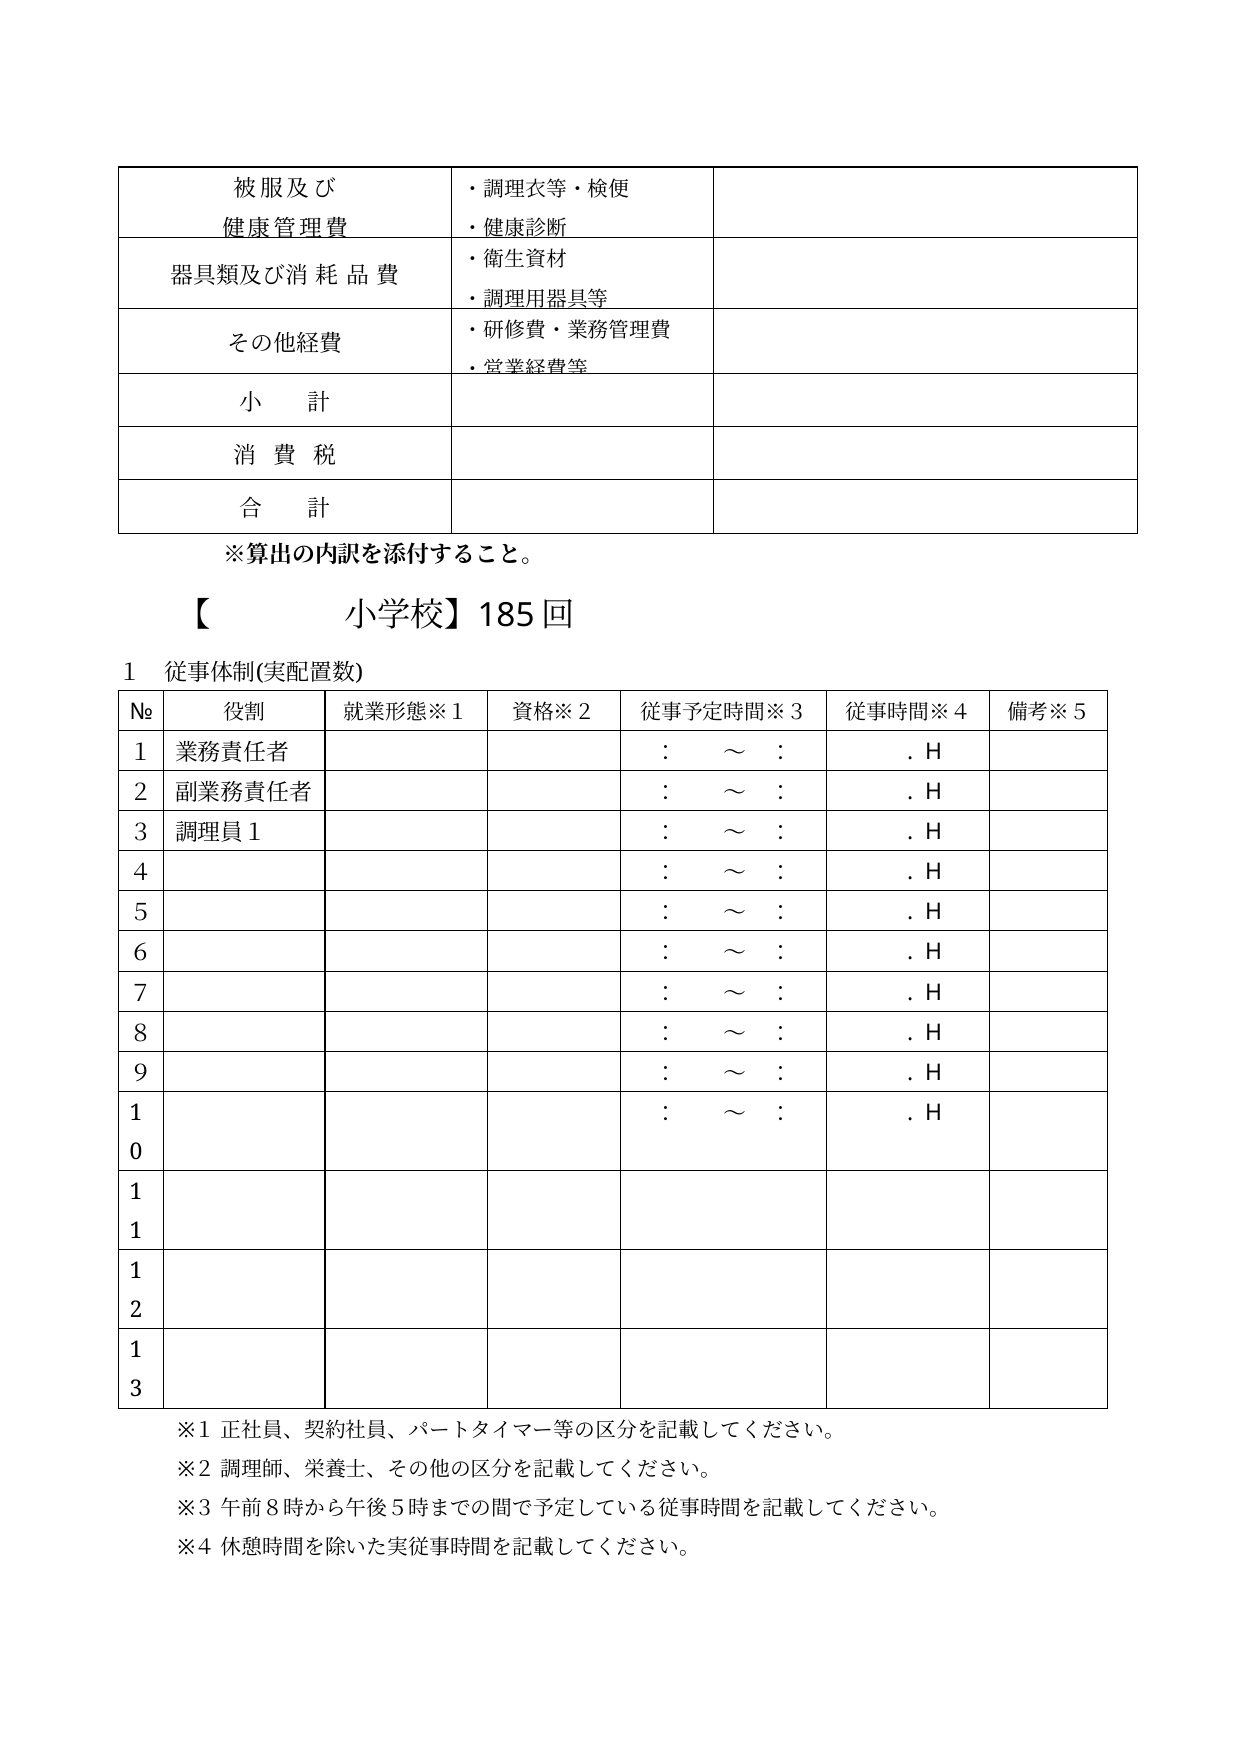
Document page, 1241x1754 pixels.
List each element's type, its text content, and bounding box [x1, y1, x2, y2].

table_cell [488, 931, 620, 971]
table_cell [621, 1171, 826, 1249]
table_cell [326, 891, 487, 930]
table_cell [326, 731, 487, 770]
table_cell . H [827, 1092, 989, 1170]
table_cell [326, 972, 487, 1011]
table_cell 器具類及び消耗品費 [119, 238, 451, 308]
table_cell ２ [119, 771, 163, 810]
table_cell [326, 851, 487, 890]
table_header 従事予定時間※３ [621, 691, 826, 730]
table_cell [990, 1052, 1107, 1091]
table_header 従事時間※４ [827, 691, 989, 730]
table_cell [326, 1012, 487, 1051]
table_cell [714, 309, 1137, 373]
table_cell その他経費 [119, 309, 451, 373]
table_cell ７ [119, 972, 163, 1011]
table_cell . H [827, 891, 989, 930]
table_cell [164, 1092, 324, 1170]
table_cell [164, 1052, 324, 1091]
table_cell [488, 972, 620, 1011]
table_header № [119, 691, 163, 730]
table_cell [488, 771, 620, 810]
table_cell . H [827, 931, 989, 971]
table_cell [827, 1250, 989, 1328]
table_cell 調理員１ [164, 811, 324, 850]
table_cell [488, 1171, 620, 1249]
table_cell [488, 811, 620, 850]
text ※２ 調理師、栄養士、その他の区分を記載してください。 [177, 1448, 1063, 1487]
table_cell [990, 771, 1107, 810]
table_header 資格※２ [488, 691, 620, 730]
table_cell . H [827, 771, 989, 810]
table_cell [164, 1012, 324, 1051]
table_cell [714, 374, 1137, 426]
table_cell 被服及び 健康管理費 [119, 168, 451, 237]
table_cell [488, 851, 620, 890]
table_cell [827, 1171, 989, 1249]
table_cell [990, 1171, 1107, 1249]
table_cell ： ～ ： [621, 1092, 826, 1170]
table_cell . H [827, 972, 989, 1011]
table_cell ： ～ ： [621, 931, 826, 971]
table_header 役割 [164, 691, 324, 730]
table_cell ： ～ ： [621, 1012, 826, 1051]
table_cell [990, 1329, 1107, 1407]
text ※１ 正社員、契約社員、パートタイマー等の区分を記載してください。 [177, 1409, 1063, 1448]
table_cell [488, 1012, 620, 1051]
table_cell １ [119, 731, 163, 770]
table_cell ： ～ ： [621, 771, 826, 810]
table_cell ４ [119, 851, 163, 890]
table_cell [990, 891, 1107, 930]
table_cell ６ [119, 931, 163, 971]
table_cell [990, 1092, 1107, 1170]
table_cell ・研修費・業務管理費 ・営業経費等 [452, 309, 713, 373]
table_cell [326, 771, 487, 810]
table_cell [326, 1052, 487, 1091]
table_cell ９ [119, 1052, 163, 1091]
table_cell 消費税 [119, 427, 451, 479]
table_cell 業務責任者 [164, 731, 324, 770]
table_cell [164, 1329, 324, 1407]
text ※算出の内訳を添付すること。 [177, 534, 1063, 573]
table_cell [990, 851, 1107, 890]
table_cell [326, 931, 487, 971]
table_cell [827, 1329, 989, 1407]
table_cell [488, 731, 620, 770]
table_cell [621, 1329, 826, 1407]
table_cell [452, 427, 713, 479]
table_cell . H [827, 1052, 989, 1091]
table_header 就業形態※１ [326, 691, 487, 730]
table_cell [164, 972, 324, 1011]
table_cell . H [827, 731, 989, 770]
table_cell 副業務責任者 [164, 771, 324, 810]
table_cell ３ [119, 811, 163, 850]
table_header 備考※５ [990, 691, 1107, 730]
table_cell 10 [119, 1092, 163, 1170]
table_cell [488, 1329, 620, 1407]
table_cell [990, 931, 1107, 971]
table_cell [714, 238, 1137, 308]
table_cell [714, 480, 1137, 532]
table_cell [164, 1171, 324, 1249]
table_cell ： ～ ： [621, 811, 826, 850]
table_cell 12 [119, 1250, 163, 1328]
table_cell [621, 1250, 826, 1328]
table_cell [488, 1092, 620, 1170]
table_cell ： ～ ： [621, 731, 826, 770]
table_cell [488, 1250, 620, 1328]
table_cell [990, 1012, 1107, 1051]
table_cell 小 計 [119, 374, 451, 426]
table_cell [488, 891, 620, 930]
table_cell [326, 1329, 487, 1407]
table_cell . H [827, 811, 989, 850]
table_cell [990, 731, 1107, 770]
text ※４ 休憩時間を除いた実従事時間を記載してください。 [177, 1526, 1063, 1565]
table_cell 合 計 [119, 480, 451, 532]
table_cell ： ～ ： [621, 1052, 826, 1091]
table_cell [164, 1250, 324, 1328]
table_cell ： ～ ： [621, 972, 826, 1011]
table_cell [452, 374, 713, 426]
table_cell [714, 168, 1137, 237]
table_cell ・調理衣等・検便 ・健康診断 [452, 168, 713, 237]
table_cell ： ～ ： [621, 851, 826, 890]
text 【 小学校】185回 [177, 573, 1063, 651]
table_cell [326, 1092, 487, 1170]
table_cell ： ～ ： [621, 891, 826, 930]
table_cell [990, 972, 1107, 1011]
table_cell [714, 427, 1137, 479]
table_cell . H [827, 1012, 989, 1051]
table_cell [164, 931, 324, 971]
table_cell [990, 1250, 1107, 1328]
text １ 従事体制(実配置数) [118, 651, 1063, 690]
table_cell [488, 1052, 620, 1091]
table_cell ５ [119, 891, 163, 930]
table_cell [326, 811, 487, 850]
table_cell ・衛生資材 ・調理用器具等 [452, 238, 713, 308]
table_cell [326, 1171, 487, 1249]
table_cell 13 [119, 1329, 163, 1407]
table_cell [326, 1250, 487, 1328]
table_cell ８ [119, 1012, 163, 1051]
table_cell [452, 480, 713, 532]
table_cell 11 [119, 1171, 163, 1249]
table_cell [164, 891, 324, 930]
table_cell [164, 851, 324, 890]
table_cell . H [827, 851, 989, 890]
table_cell [990, 811, 1107, 850]
text ※３ 午前８時から午後５時までの間で予定している従事時間を記載してください。 [177, 1487, 1063, 1526]
